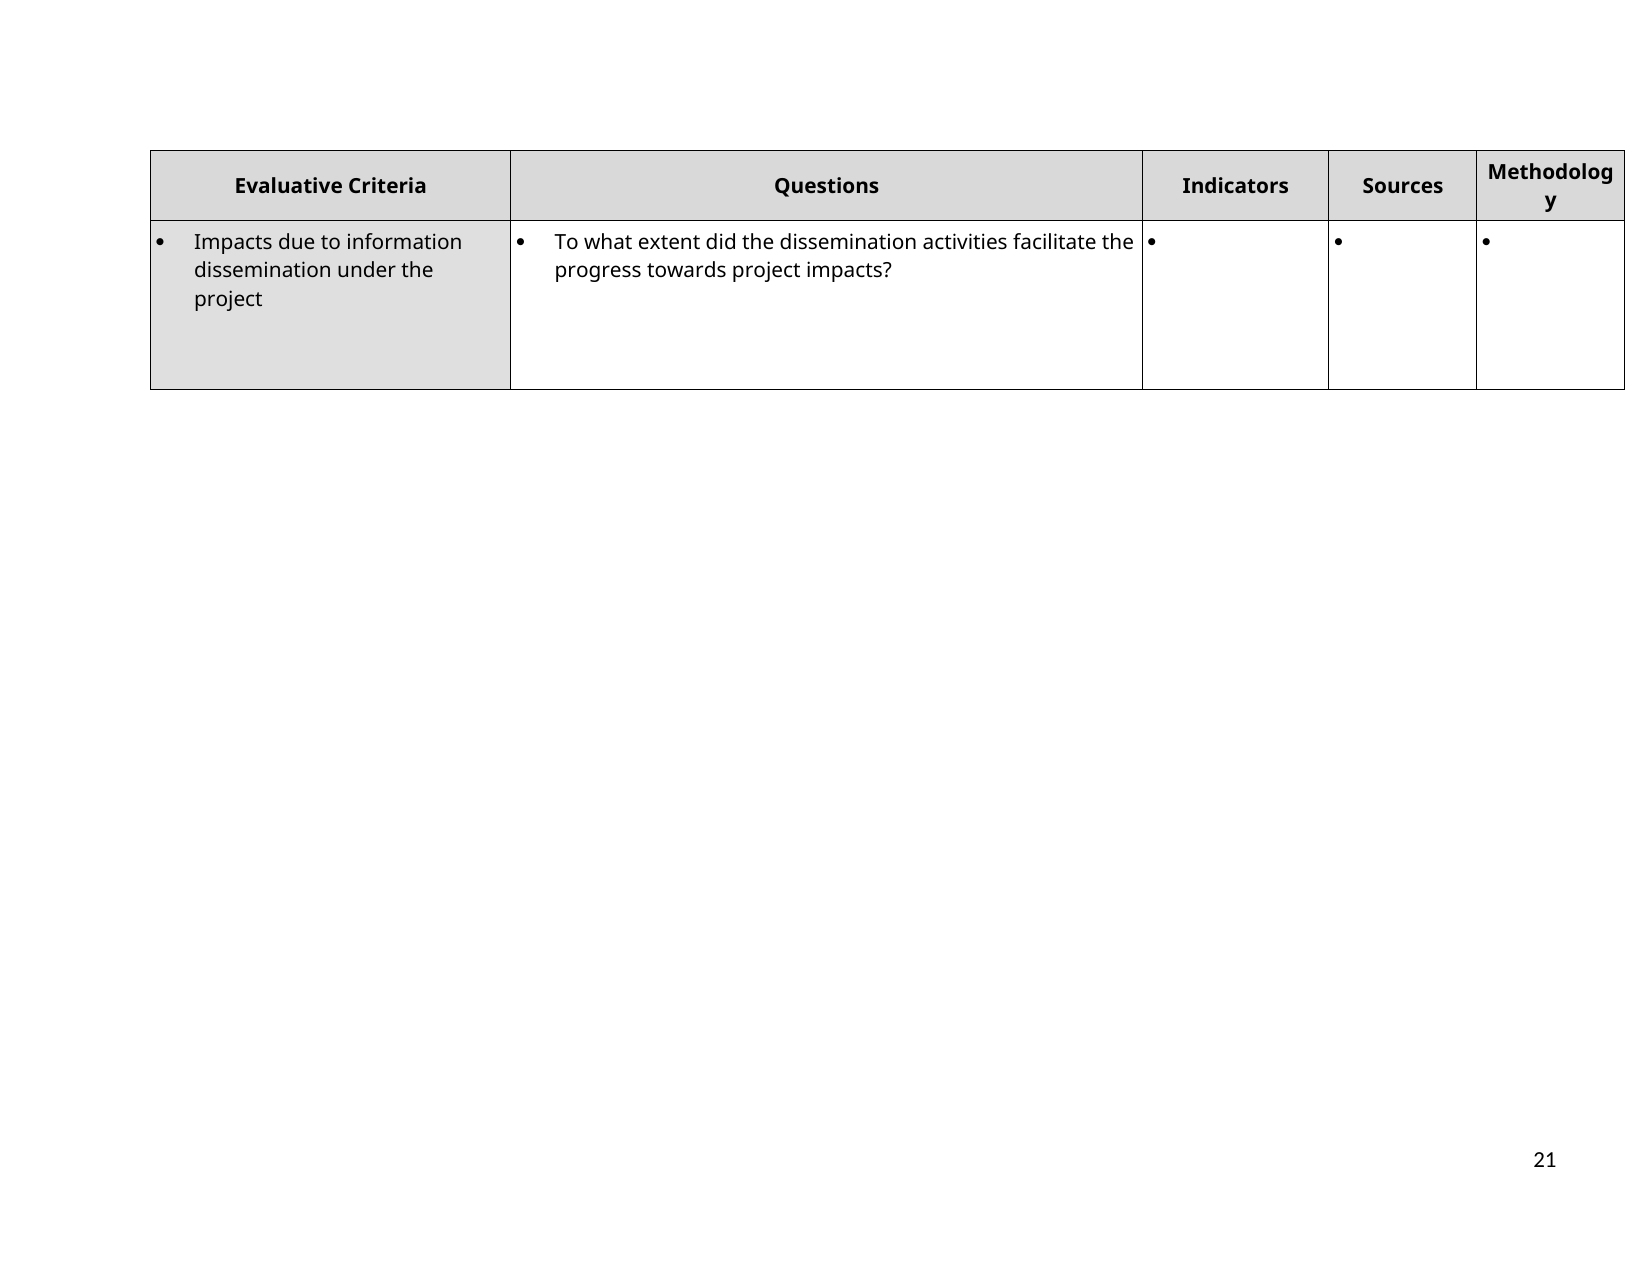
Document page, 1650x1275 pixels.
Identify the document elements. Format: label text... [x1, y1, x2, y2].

table_cell [1329, 221, 1476, 389]
table_header Methodology [1477, 151, 1624, 220]
table_cell [1143, 221, 1328, 389]
table_header Sources [1329, 151, 1476, 220]
table_header Evaluative Criteria [151, 151, 510, 220]
table_cell To what extent did the dissemination activities facilitate the progress towards project impacts? [511, 221, 1142, 389]
table_cell [1477, 221, 1624, 389]
table_cell Impacts due to information dissemination under the project [151, 221, 510, 389]
table_header Questions [511, 151, 1142, 220]
table_header Indicators [1143, 151, 1328, 220]
